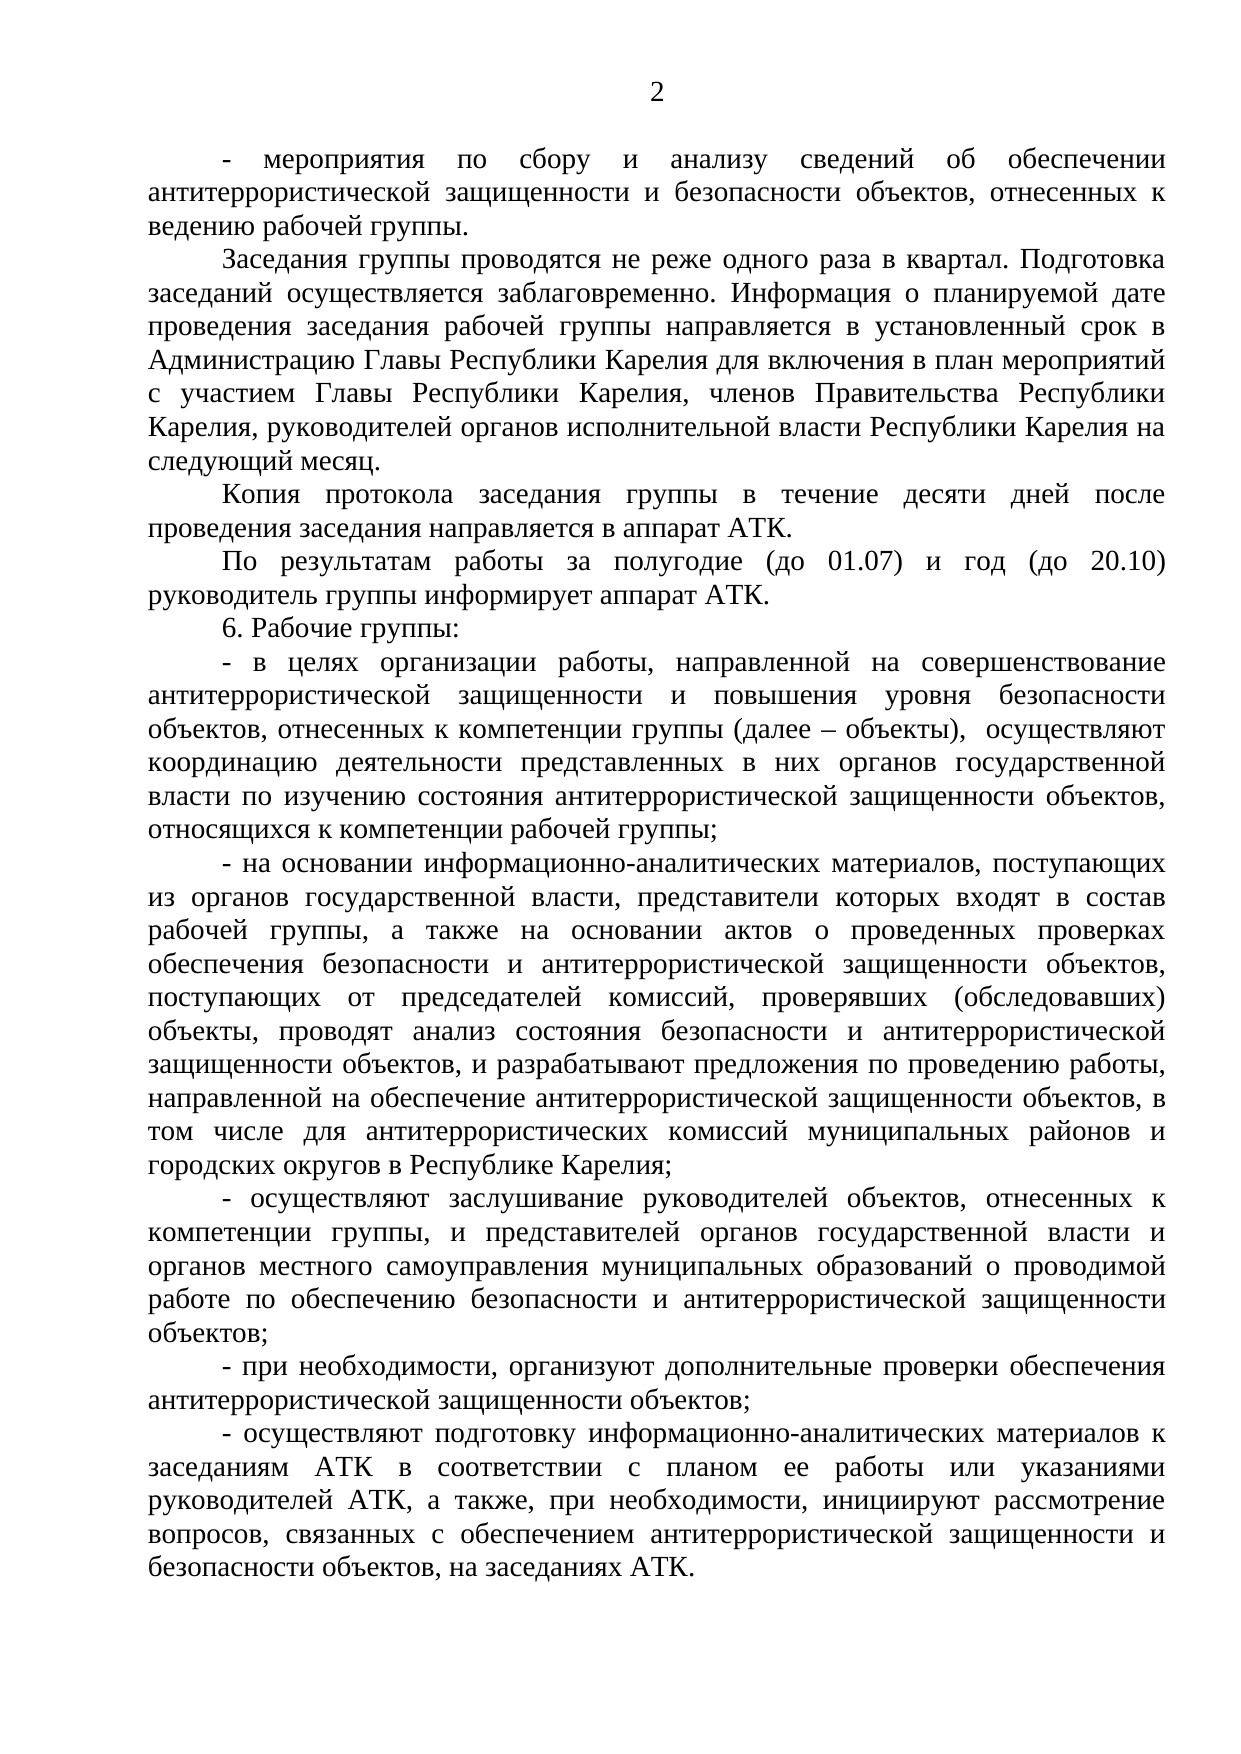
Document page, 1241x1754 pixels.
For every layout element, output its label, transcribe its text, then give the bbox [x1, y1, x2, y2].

text - на основании информационно-аналитических материалов, поступающих из органов государственной власти, представители которых входят в состав рабочей группы, а также на основании актов о проведенных проверках обеспечения безопасности и антитеррористической защищенности объектов, поступающих от председателей комиссий, проверявших (обследовавших) объекты, проводят анализ состояния безопасности и антитеррористической защищенности объектов, и разрабатывают предложения по проведению работы, направленной на обеспечение антитеррористической защищенности объектов, в том числе для антитеррористических комиссий муниципальных районов и городских округов в Республике Карелия; [148, 845, 1167, 1181]
text - в целях организации работы, направленной на совершенствование антитеррористической защищенности и повышения уровня безопасности объектов, отнесенных к компетенции группы (далее – объекты), осуществляют координацию деятельности представленных в них органов государственной власти по изучению состояния антитеррористической защищенности объектов, относящихся к компетенции рабочей группы; [148, 644, 1167, 845]
text - осуществляют заслушивание руководителей объектов, отнесенных к компетенции группы, и представителей органов государственной власти и органов местного самоуправления муниципальных образований о проводимой работе по обеспечению безопасности и антитеррористической защищенности объектов; [148, 1181, 1167, 1348]
text - при необходимости, организуют дополнительные проверки обеспечения антитеррористической защищенности объектов; [148, 1348, 1167, 1415]
text - осуществляют подготовку информационно-аналитических материалов к заседаниям АТК в соответствии с планом ее работы или указаниями руководителей АТК, а также, при необходимости, инициируют рассмотрение вопросов, связанных с обеспечением антитеррористической защищенности и безопасности объектов, на заседаниях АТК. [148, 1415, 1167, 1583]
text Заседания группы проводятся не реже одного раза в квартал. Подготовка заседаний осуществляется заблаговременно. Информация о планируемой дате проведения заседания рабочей группы направляется в установленный срок в Администрацию Главы Республики Карелия для включения в план мероприятий с участием Главы Республики Карелия, членов Правительства Республики Карелия, руководителей органов исполнительной власти Республики Карелия на следующий месяц. [148, 241, 1167, 476]
text 6. Рабочие группы: [148, 610, 1167, 644]
text - мероприятия по сбору и анализу сведений об обеспечении антитеррористической защищенности и безопасности объектов, отнесенных к ведению рабочей группы. [148, 141, 1167, 241]
text По результатам работы за полугодие (до 01.07) и год (до 20.10) руководитель группы информирует аппарат АТК. [148, 543, 1167, 610]
text Копия протокола заседания группы в течение десяти дней после проведения заседания направляется в аппарат АТК. [148, 476, 1167, 543]
